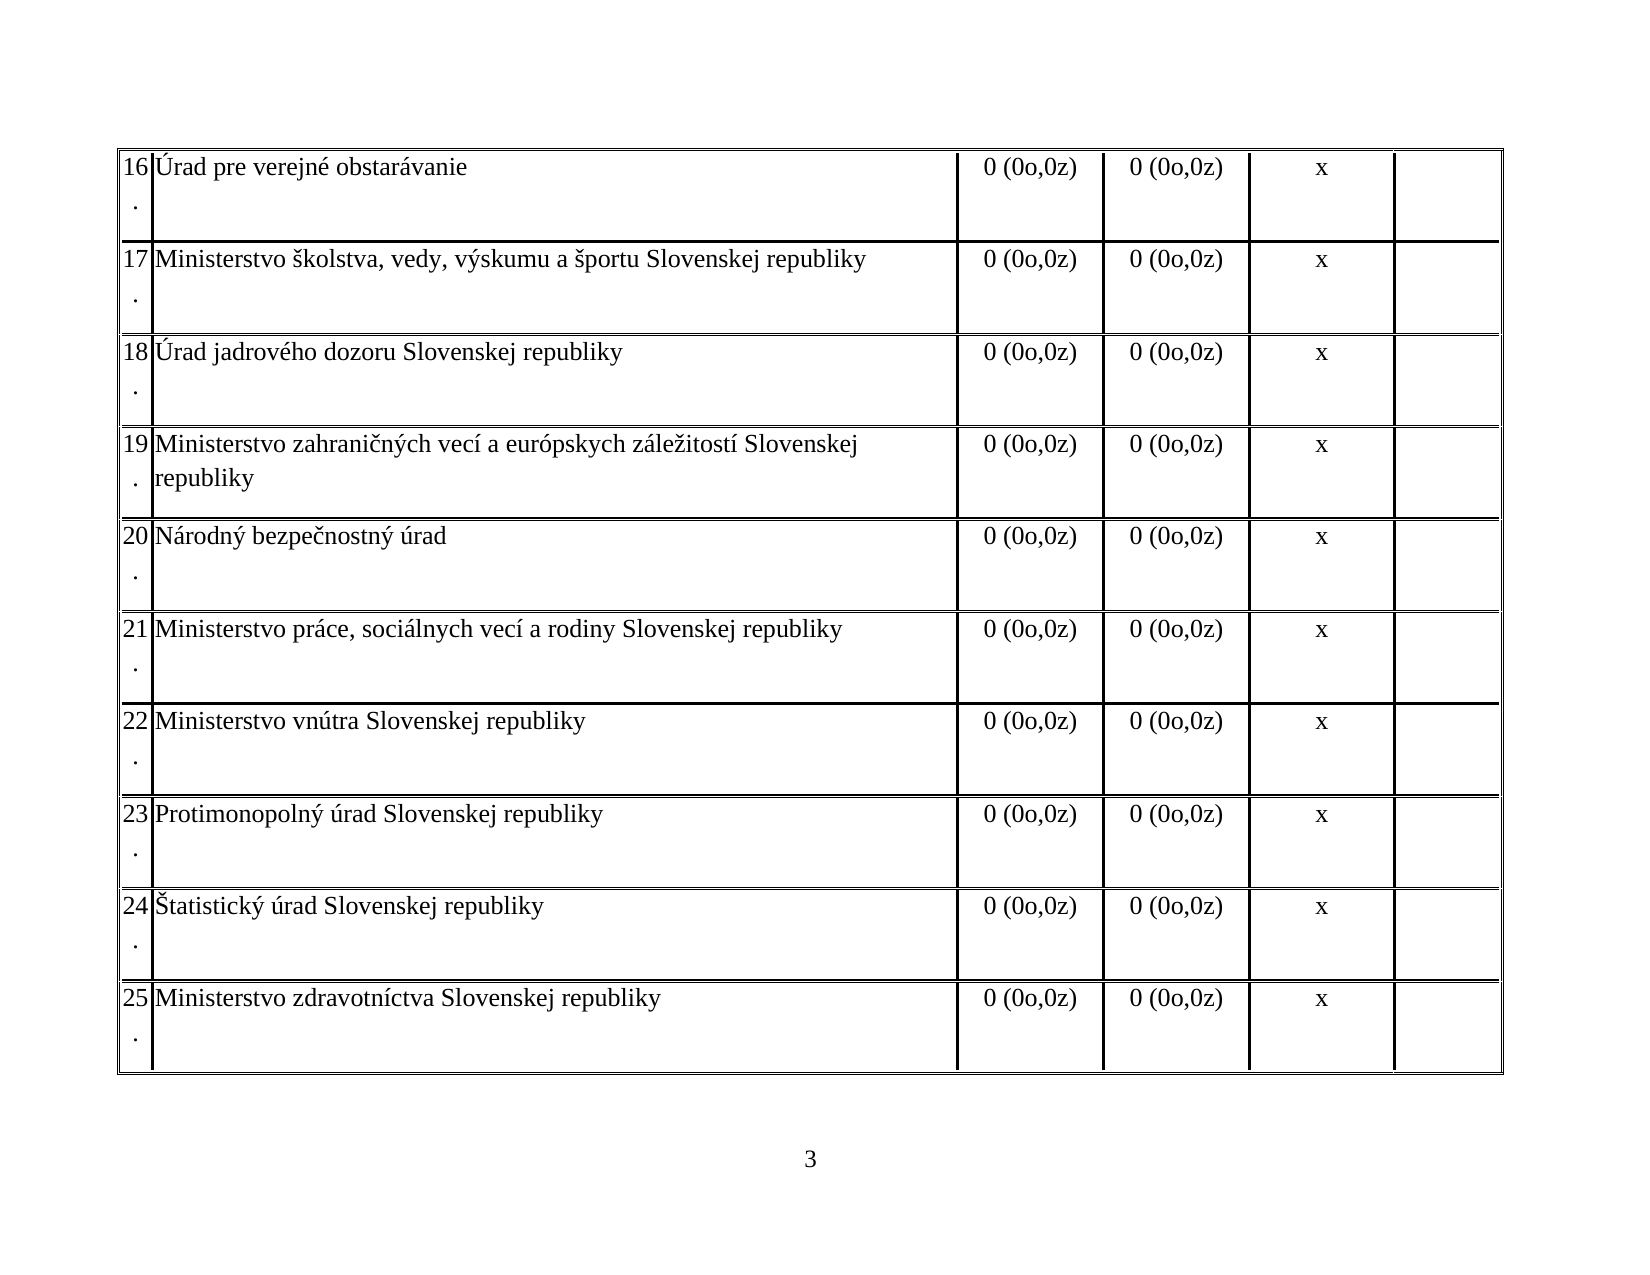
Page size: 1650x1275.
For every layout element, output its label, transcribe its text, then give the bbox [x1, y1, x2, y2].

table_cell Národný bezpečnostný úrad [154, 521, 956, 609]
table_cell [1396, 610, 1501, 702]
table_cell 0 (0o,0z) [1103, 151, 1249, 240]
table_cell 0 (0o,0z) [959, 705, 1102, 794]
table_cell x [1251, 336, 1393, 425]
table_cell x [1251, 890, 1393, 979]
table_cell 19. [118, 425, 152, 517]
table_cell x [1251, 521, 1393, 609]
table_cell Ministerstvo zdravotníctva Slovenskej republiky [152, 983, 957, 1072]
table_cell Ministerstvo zahraničných vecí a európskych záležitostí Slovenskej republiky [154, 428, 956, 517]
table_cell Ministerstvo práce, sociálnych vecí a rodiny Slovenskej republiky [154, 613, 956, 702]
table_cell 0 (0o,0z) [959, 243, 1102, 332]
table_cell 0 (0o,0z) [959, 521, 1102, 609]
table_cell [1396, 702, 1501, 794]
table_cell 25. [120, 979, 152, 1072]
table_cell 24. [118, 887, 152, 979]
table_cell 0 (0o,0z) [959, 336, 1102, 425]
table_cell 0 (0o,0z) [957, 151, 1103, 240]
table_cell 0 (0o,0z) [1105, 243, 1248, 332]
table_cell [1396, 240, 1501, 332]
table_cell Štatistický úrad Slovenskej republiky [154, 890, 956, 979]
table_cell 0 (0o,0z) [1105, 336, 1248, 425]
table_cell 0 (0o,0z) [959, 428, 1102, 517]
table_cell Protimonopolný úrad Slovenskej republiky [154, 798, 956, 887]
table_cell 0 (0o,0z) [1105, 428, 1248, 517]
table_cell 16. [120, 151, 152, 240]
table_cell 18. [120, 332, 151, 425]
table_cell x [1249, 983, 1394, 1072]
table_cell 0 (0o,0z) [959, 890, 1102, 979]
table_cell 0 (0o,0z) [957, 983, 1103, 1072]
table_cell x [1251, 428, 1393, 517]
table_cell 0 (0o,0z) [1105, 521, 1248, 609]
table_cell [1396, 517, 1501, 609]
table_cell Úrad jadrového dozoru Slovenskej republiky [154, 336, 956, 425]
table_cell 22. [120, 702, 151, 794]
table_cell Úrad pre verejné obstarávanie [152, 151, 957, 240]
table_cell 0 (0o,0z) [1103, 983, 1249, 1072]
table_cell [1394, 151, 1501, 240]
table_cell 0 (0o,0z) [1105, 613, 1248, 702]
table_cell Ministerstvo vnútra Slovenskej republiky [154, 705, 956, 794]
table_cell 0 (0o,0z) [1105, 798, 1248, 887]
table_cell [1394, 887, 1502, 979]
table_cell 0 (0o,0z) [1105, 890, 1248, 979]
table_cell 21. [120, 610, 151, 702]
table_cell Ministerstvo školstva, vedy, výskumu a športu Slovenskej republiky [154, 243, 956, 332]
table_cell [1394, 425, 1502, 517]
table_cell x [1249, 149, 1394, 240]
table_cell x [1251, 613, 1393, 702]
table_cell 20. [120, 517, 151, 609]
table_cell 0 (0o,0z) [959, 613, 1102, 702]
table_cell x [1251, 243, 1393, 332]
table_cell [1394, 979, 1501, 1072]
table_cell 0 (0o,0z) [1105, 705, 1248, 794]
table_cell [1396, 332, 1501, 425]
table_cell 17. [120, 240, 151, 332]
table_cell x [1251, 705, 1393, 794]
table_cell 0 (0o,0z) [959, 798, 1102, 887]
table_cell 23. [120, 794, 151, 887]
table_cell x [1251, 798, 1393, 887]
table_cell [1396, 794, 1501, 887]
